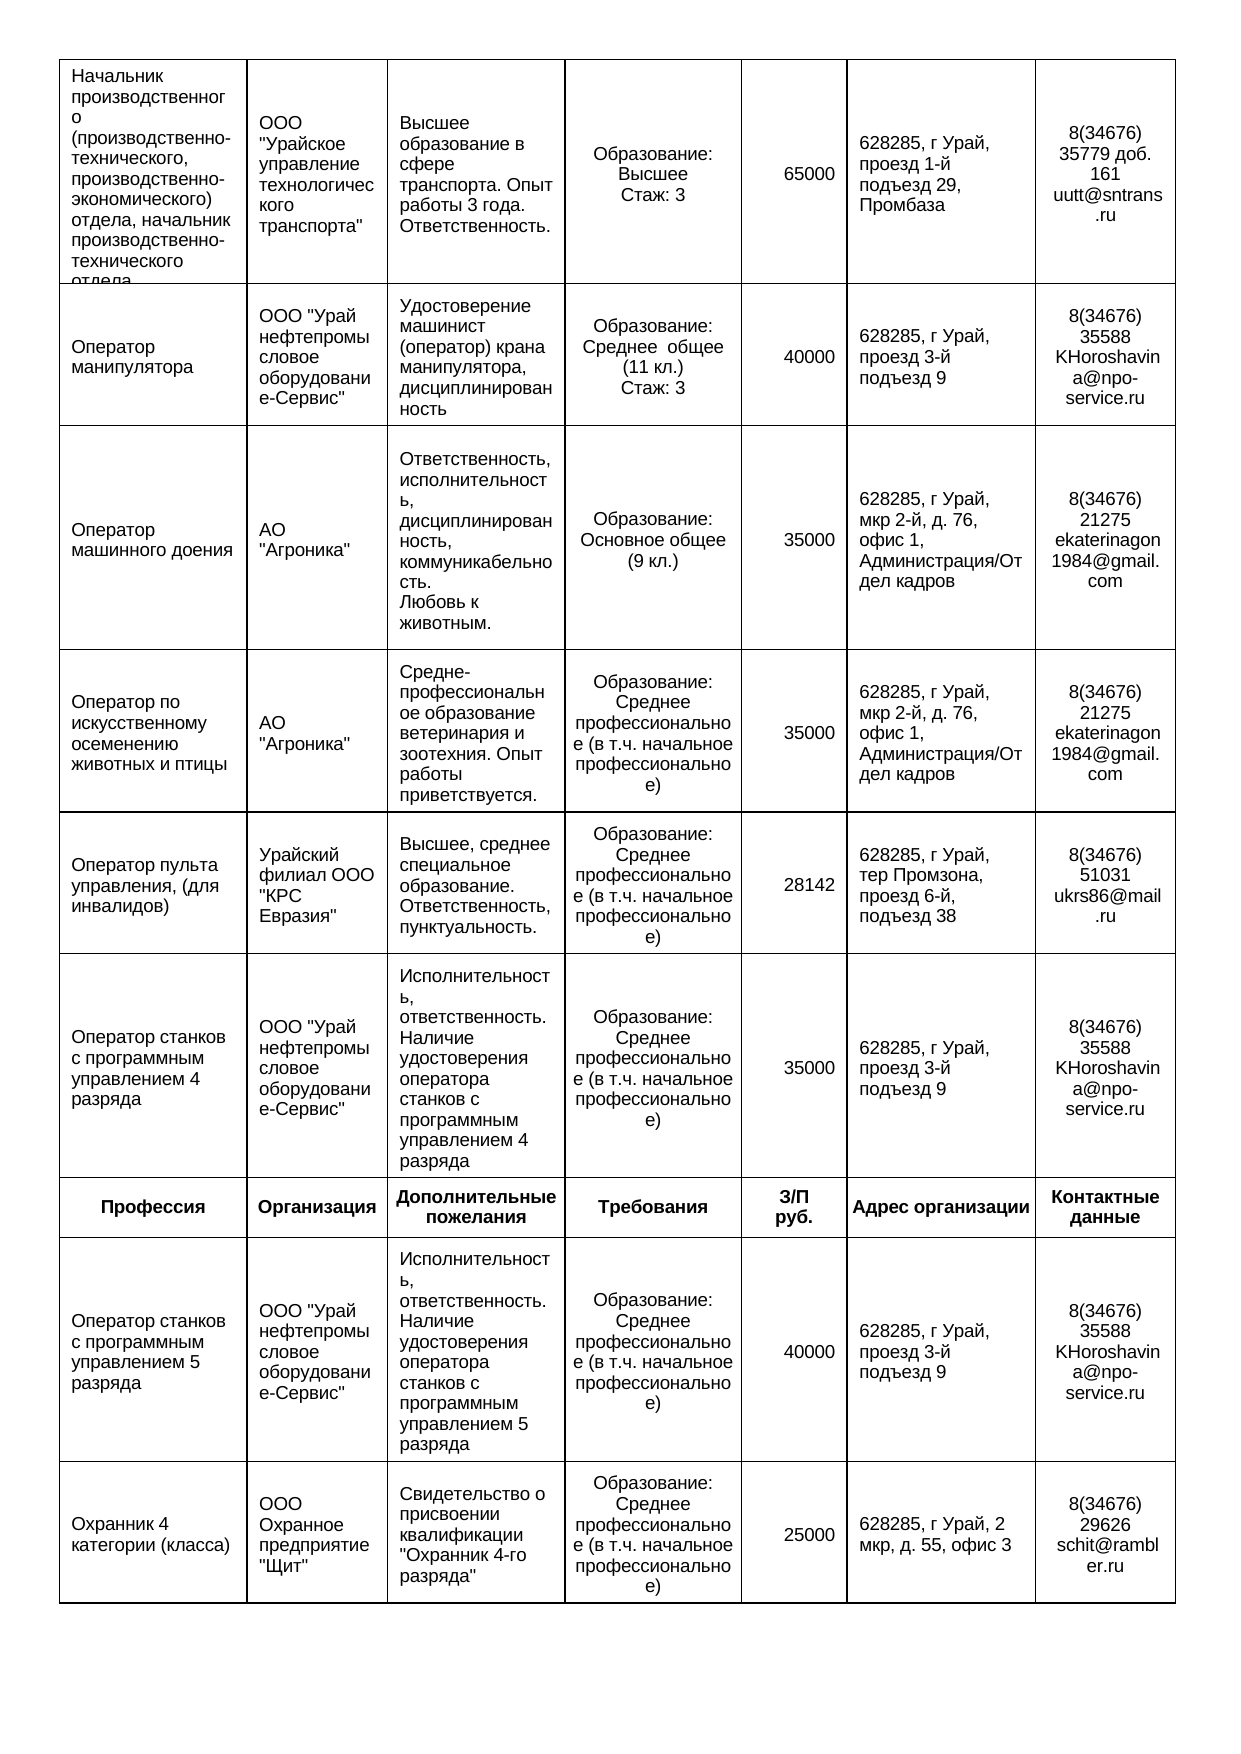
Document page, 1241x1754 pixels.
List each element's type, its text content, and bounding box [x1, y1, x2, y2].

table_cell 8(34676) 35588 KHoroshavina@npo-service.ru [1036, 954, 1175, 1177]
table_cell 628285, г Урай, мкр 2-й, д. 76, офис 1, Администрация/Отдел кадров [848, 426, 1035, 649]
table_cell 35000 [742, 954, 846, 1177]
table_cell 35000 [742, 426, 846, 649]
table_cell Контактные данные [1036, 1178, 1175, 1237]
table_cell Исполнительность, ответственность. Наличие удостоверения оператора станков с программным управлением 5 разряда [388, 1238, 564, 1461]
table_cell 8(34676) 21275 ekaterinagon1984@gmail.com [1036, 650, 1175, 811]
table_cell Дополнительные пожелания [388, 1178, 564, 1237]
table_cell 628285, г Урай, проезд 3-й подъезд 9 [848, 1238, 1035, 1461]
table_cell ООО "Урай нефтепромысловое оборудование-Сервис" [248, 954, 387, 1177]
table_cell 628285, г Урай, 2 мкр, д. 55, офис 3 [848, 1462, 1035, 1602]
table_cell 28142 [742, 813, 846, 953]
table_cell 628285, г Урай, тер Промзона, проезд 6-й, подъезд 38 [848, 813, 1035, 953]
table_cell 40000 [742, 1238, 846, 1461]
table_cell Оператор по искусственному осеменению животных и птицы [60, 650, 246, 811]
table_cell Оператор манипулятора [60, 284, 246, 425]
table_cell Высшее образование в сфере транспорта. Опыт работы 3 года. Ответственность. [388, 60, 564, 283]
table_cell АО "Агроника" [248, 650, 387, 811]
table_cell Образование: Среднее общее (11 кл.) Стаж: 3 [566, 284, 741, 425]
table_cell Средне-профессиональное образование ветеринария и зоотехния. Опыт работы приветствуется. [388, 650, 564, 811]
table_cell Профессия [60, 1178, 246, 1237]
table_cell 628285, г Урай, проезд 3-й подъезд 9 [848, 284, 1035, 425]
table_cell ООО "Урай нефтепромысловое оборудование-Сервис" [248, 284, 387, 425]
table_cell Урайский филиал ООО "КРС Евразия" [248, 813, 387, 953]
table_cell 628285, г Урай, мкр 2-й, д. 76, офис 1, Администрация/Отдел кадров [848, 650, 1035, 811]
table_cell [848, 60, 1035, 283]
table_cell Оператор станков с программным управлением 5 разряда [60, 1238, 246, 1461]
table_cell 65000 [742, 60, 846, 283]
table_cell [1036, 60, 1175, 283]
table_cell 8(34676) 35588 KHoroshavina@npo-service.ru [1036, 1238, 1175, 1461]
table_cell Образование: Среднее профессиональное (в т.ч. начальное профессиональное) [566, 1238, 741, 1461]
table_cell 8(34676) 21275 ekaterinagon1984@gmail.com [1036, 426, 1175, 649]
table_cell Требования [566, 1178, 741, 1237]
table_cell Адрес организации [848, 1178, 1035, 1237]
table_cell Организация [248, 1178, 387, 1237]
table_cell Ответственность, исполнительность, дисциплинированность, коммуникабельность. Любовь к животным. [388, 426, 564, 649]
table_cell Свидетельство о присвоении квалификации "Охранник 4-го разряда" [388, 1462, 564, 1602]
table_cell Оператор пульта управления, (для инвалидов) [60, 813, 246, 953]
table_cell З/П руб. [742, 1178, 846, 1237]
table_cell 8(34676) 35588 KHoroshavina@npo-service.ru [1036, 284, 1175, 425]
table_cell Охранник 4 категории (класса) [60, 1462, 246, 1602]
table_cell Удостоверение машинист (оператор) крана манипулятора, дисциплинированность [388, 284, 564, 425]
table_cell Высшее, среднее специальное образование. Ответственность, пунктуальность. [388, 813, 564, 953]
table_cell 40000 [742, 284, 846, 425]
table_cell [566, 60, 741, 283]
table_cell Начальник производственного (производственно-технического, производственно-экономического) отдела, начальник производственно-технического отдела [60, 60, 246, 283]
table_cell Оператор станков с программным управлением 4 разряда [60, 954, 246, 1177]
table_cell 628285, г Урай, проезд 3-й подъезд 9 [848, 954, 1035, 1177]
table_cell Образование: Среднее профессиональное (в т.ч. начальное профессиональное) [566, 1462, 741, 1602]
table_cell ООО Охранное предприятие "Щит" [248, 1462, 387, 1602]
table_cell Образование: Среднее профессиональное (в т.ч. начальное профессиональное) [566, 813, 741, 953]
table_cell 25000 [742, 1462, 846, 1602]
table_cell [248, 60, 387, 283]
table_cell ООО "Урай нефтепромысловое оборудование-Сервис" [248, 1238, 387, 1461]
table_cell 8(34676) 51031 ukrs86@mail.ru [1036, 813, 1175, 953]
table_cell Образование: Основное общее (9 кл.) [566, 426, 741, 649]
table_cell Исполнительность, ответственность. Наличие удостоверения оператора станков с программным управлением 4 разряда [388, 954, 564, 1177]
table_cell 8(34676) 29626 schit@rambler.ru [1036, 1462, 1175, 1602]
table_cell Образование: Среднее профессиональное (в т.ч. начальное профессиональное) [566, 650, 741, 811]
table_cell АО "Агроника" [248, 426, 387, 649]
table_cell Оператор машинного доения [60, 426, 246, 649]
table_cell 35000 [742, 650, 846, 811]
table_cell Образование: Среднее профессиональное (в т.ч. начальное профессиональное) [566, 954, 741, 1177]
